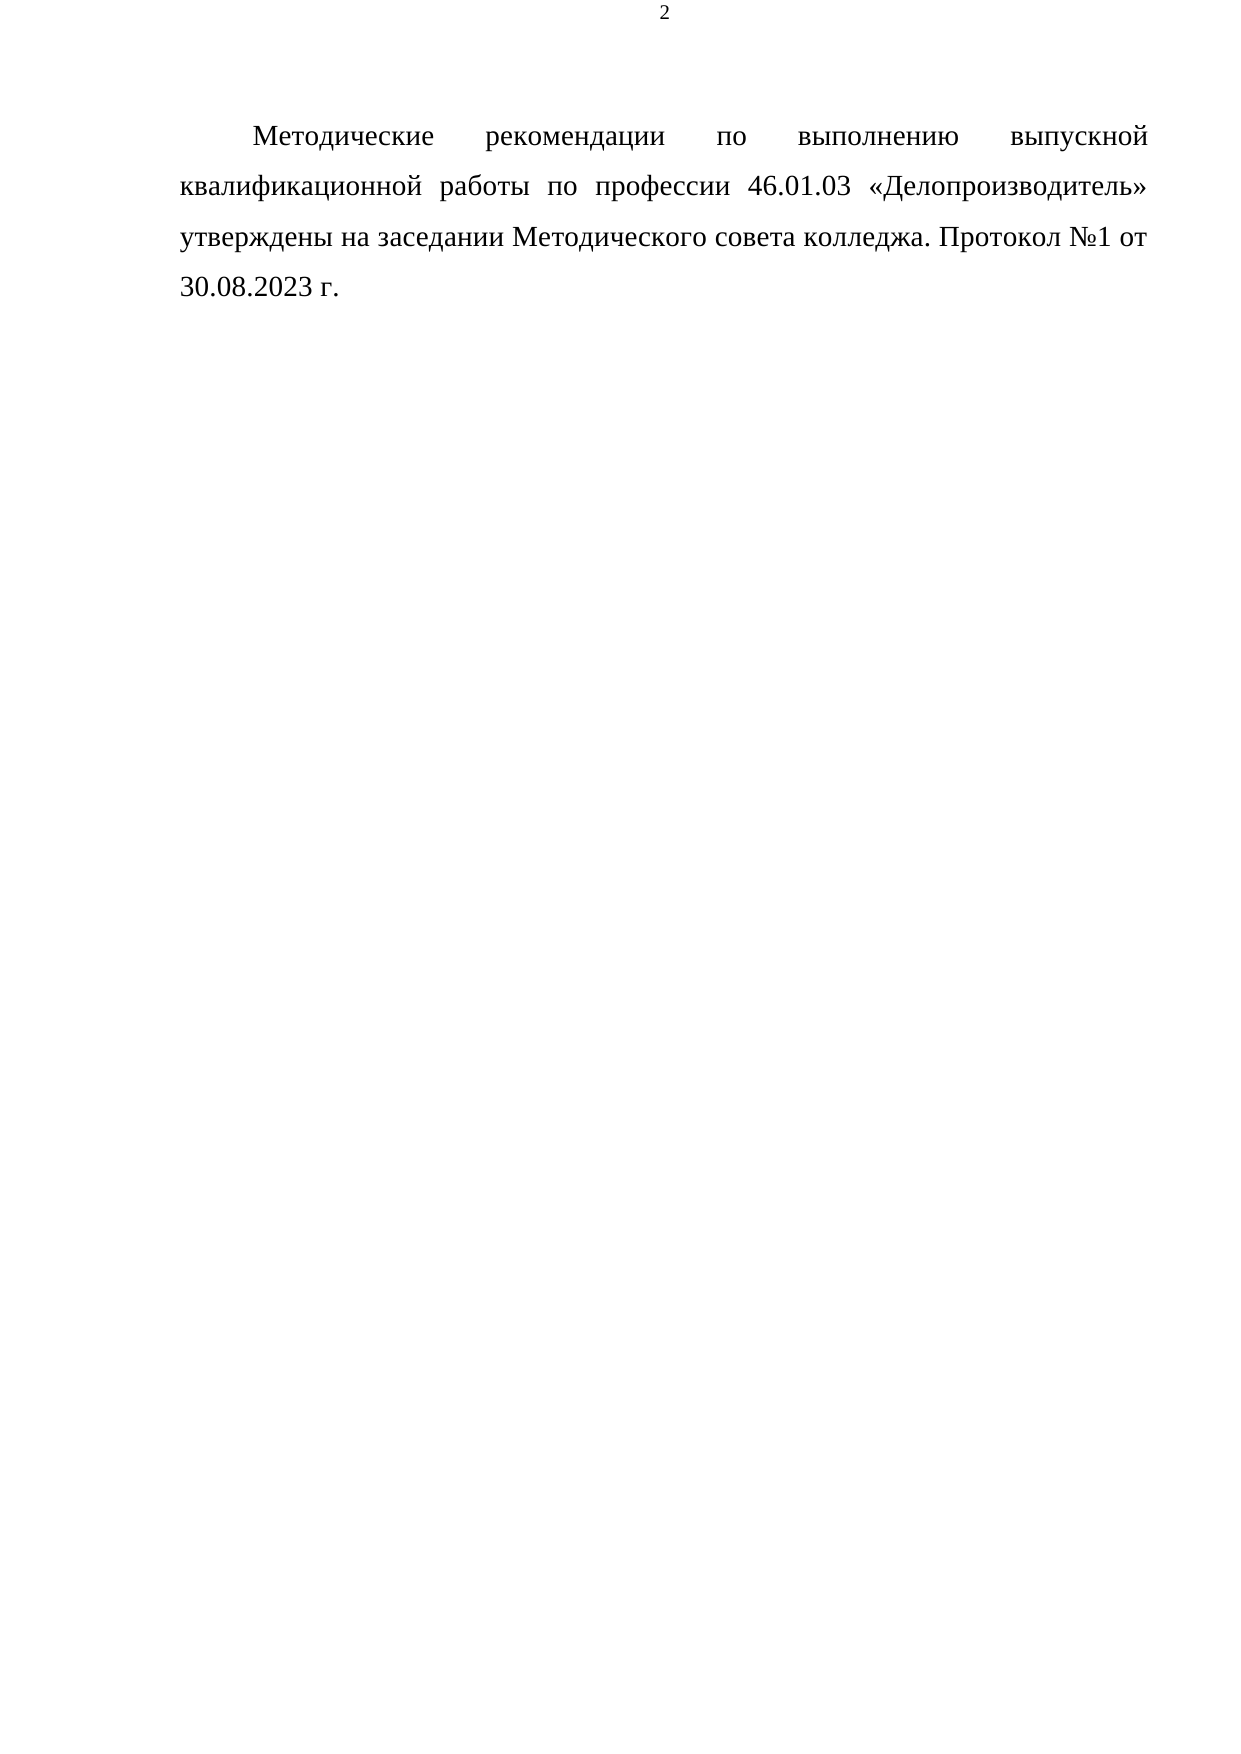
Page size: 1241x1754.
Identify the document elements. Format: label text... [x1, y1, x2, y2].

text Методические рекомендации по выполнению выпускной квалификационной работы по профессии 46.01.03 «Делопроизводитель» утверждены на заседании Методического совета колледжа. Протокол №1 от 30.08.2023 г. [179, 118, 1149, 303]
